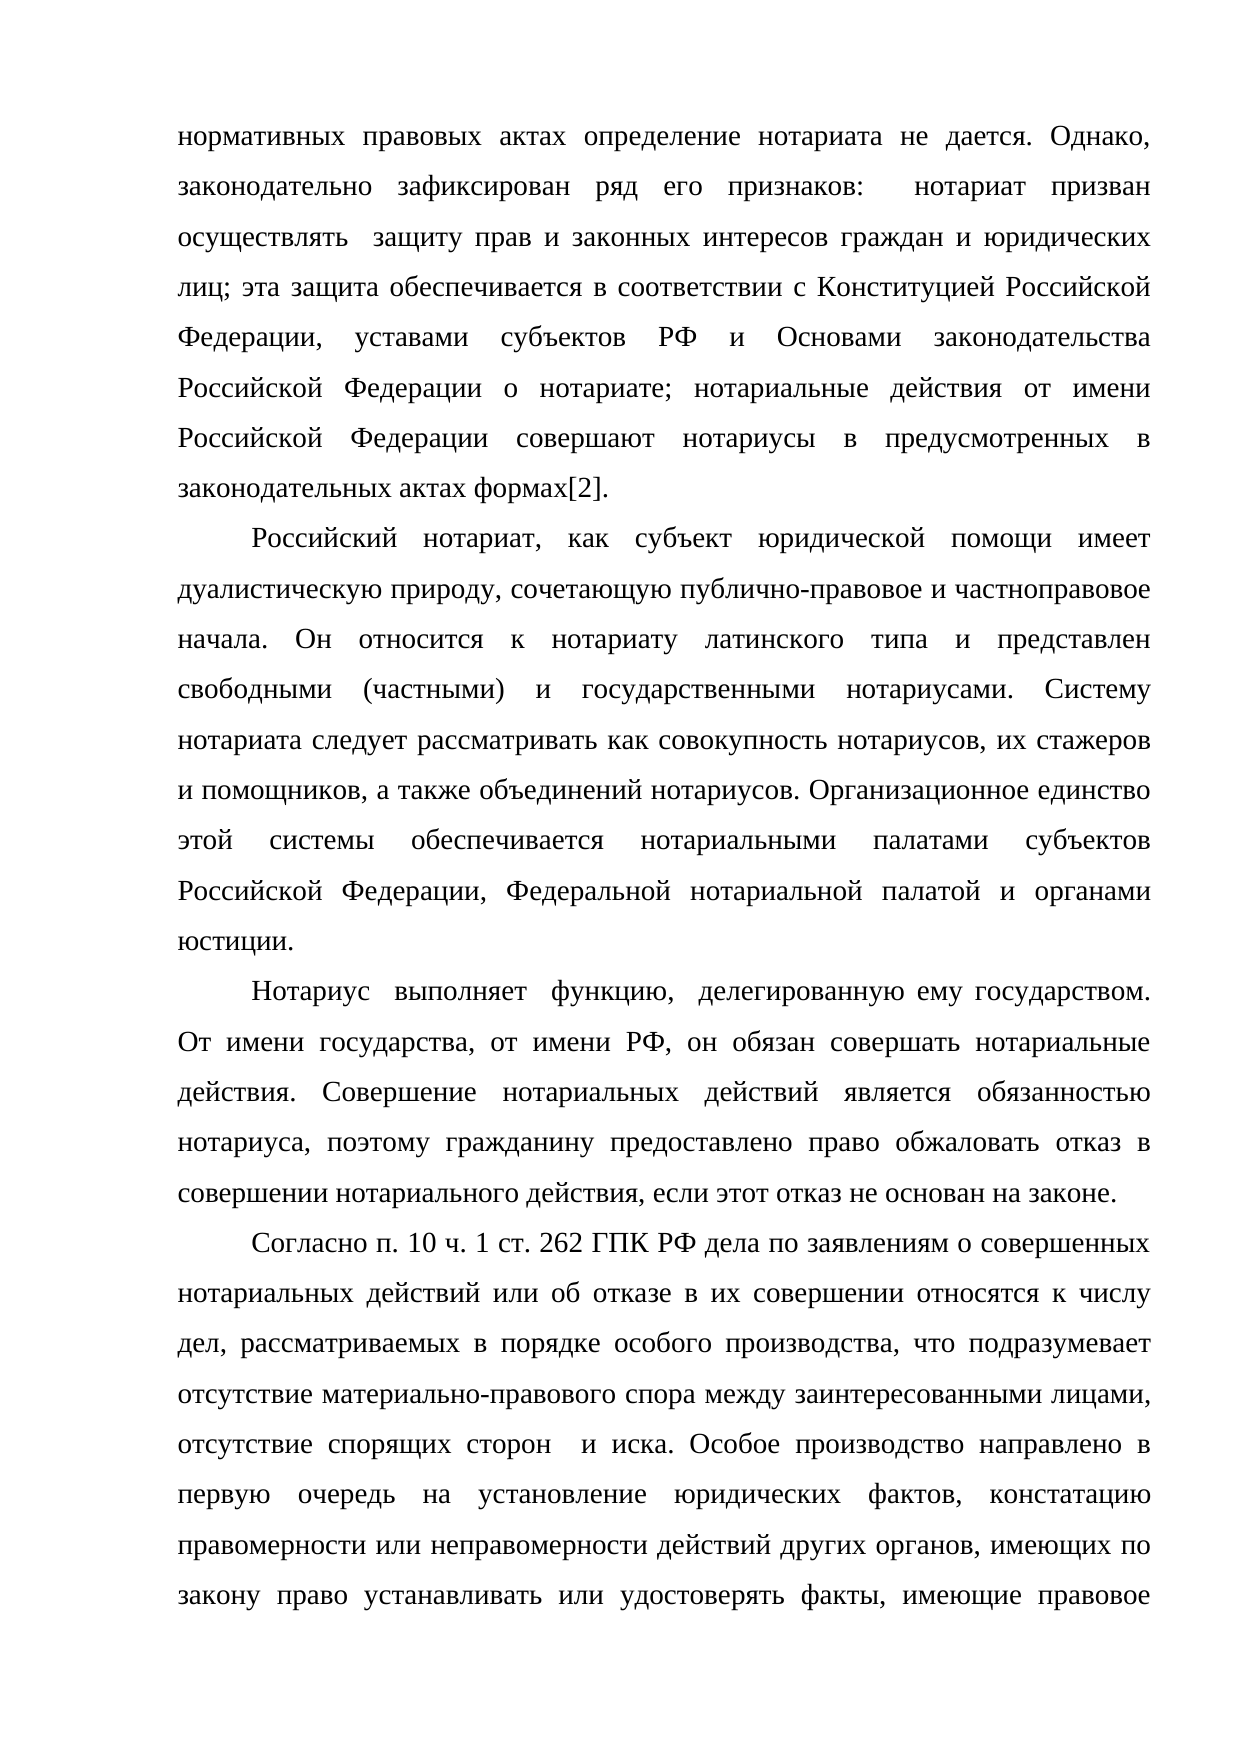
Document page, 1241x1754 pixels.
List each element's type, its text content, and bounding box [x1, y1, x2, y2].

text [177, 118, 1152, 504]
text Российский нотариат, как субъект юридической помощи имеет дуалистическую природу, сочетающую публично-правовое и частноправовое начала. Он относится к нотариату латинского типа и представлен свободными (частными) и государственными нотариусами. Систему нотариата следует рассматривать как совокупность нотариусов, их стажеров и помощников, а также объединений нотариусов. Организационное единство этой системы обеспечивается нотариальными палатами субъектов Российской Федерации, Федеральной нотариальной палатой и органами юстиции. [177, 521, 1152, 957]
text Нотариус выполняет функцию, делегированную ему государством. От имени государства, от имени РФ, он обязан совершать нотариальные действия. Совершение нотариальных действий является обязанностью нотариуса, поэтому гражданину предоставлено право обжаловать отказ в совершении нотариального действия, если этот отказ не основан на законе. [177, 973, 1152, 1208]
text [177, 1225, 1152, 1611]
